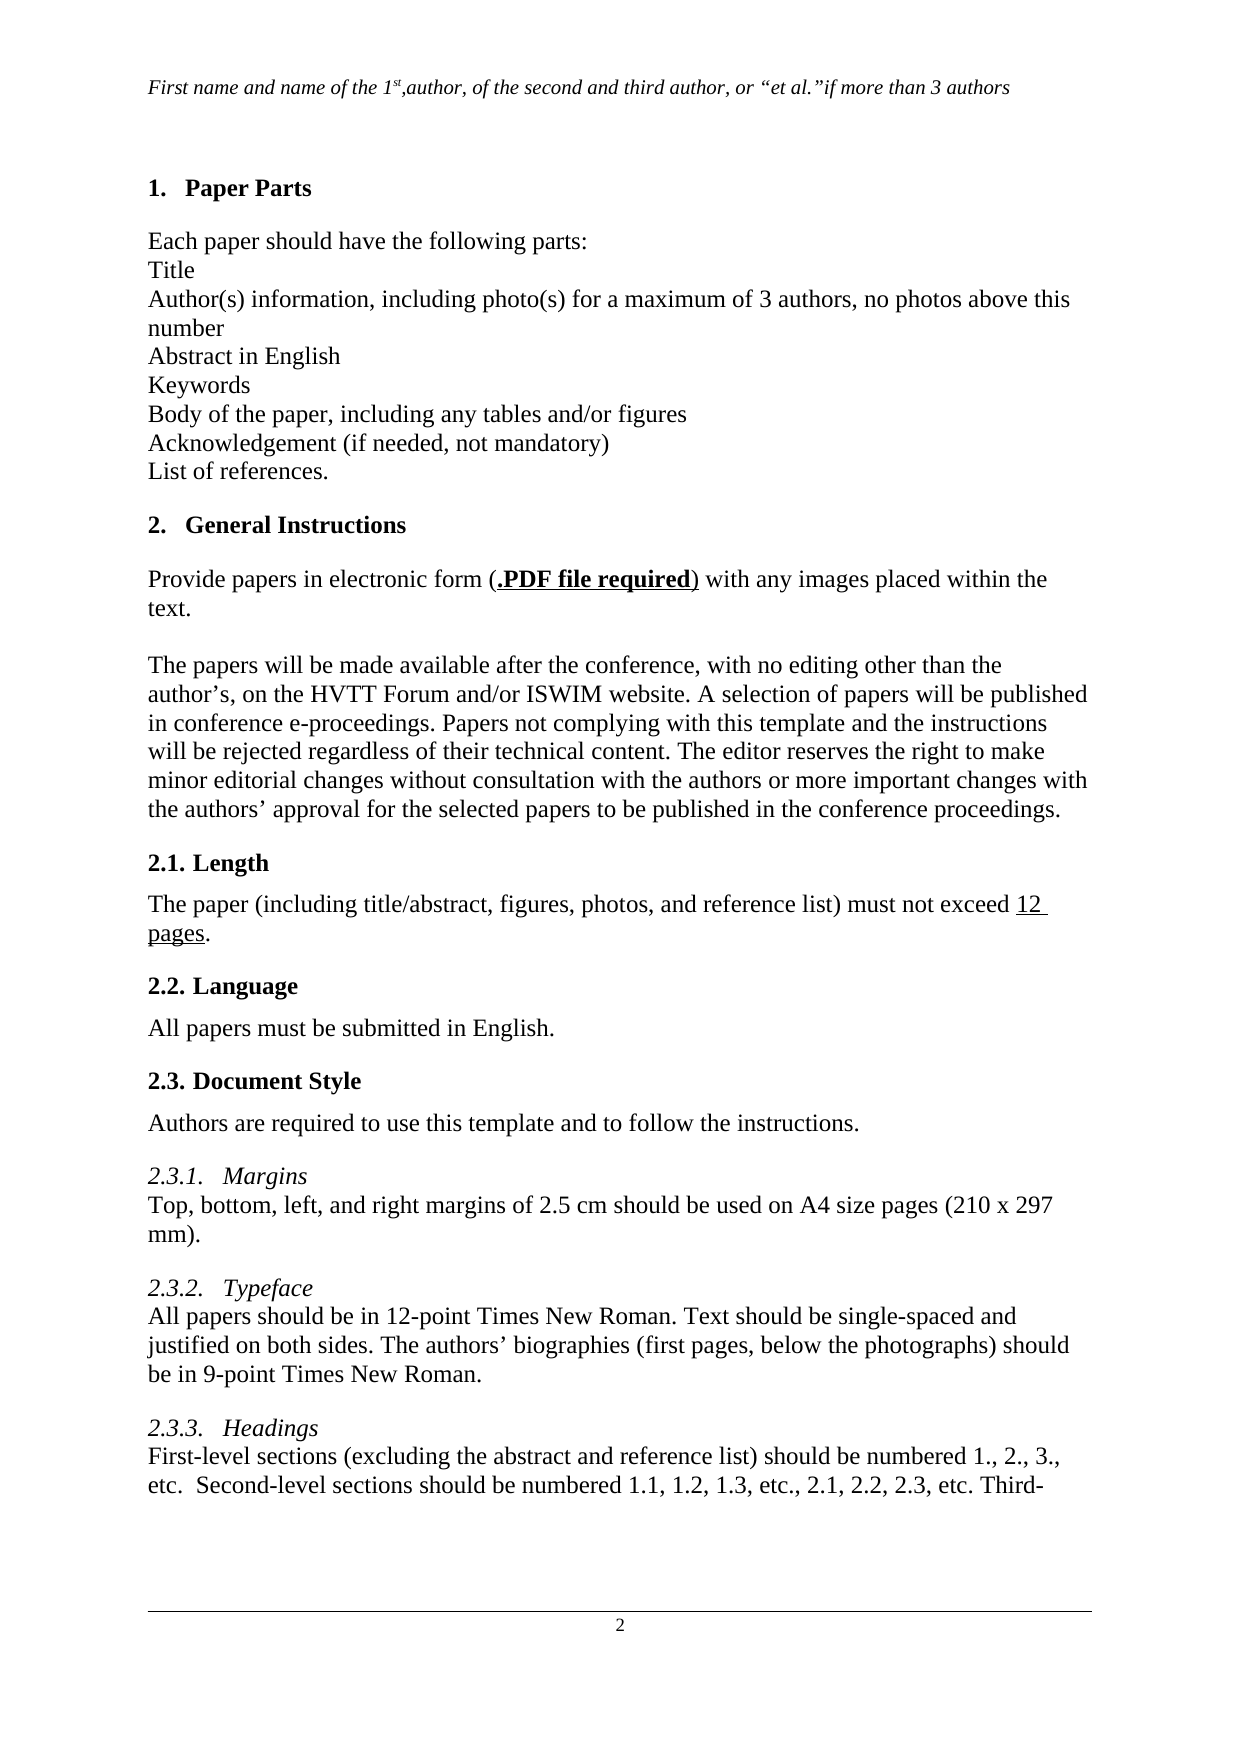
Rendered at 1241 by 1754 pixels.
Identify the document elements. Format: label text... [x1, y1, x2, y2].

text List of references. [148, 456, 1092, 485]
subtitle Margins [148, 1161, 1092, 1190]
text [148, 1441, 1092, 1499]
text All papers must be submitted in English. [148, 1013, 1092, 1041]
text The paper (including title/abstract, figures, photos, and reference list) must not exceed 12 pages. [148, 889, 1092, 946]
subtitle Headings [148, 1413, 1092, 1441]
text Body of the paper, including any tables and/or figures [148, 399, 1092, 428]
text All papers should be in 12-point Times New Roman. Text should be single-spaced and justified on both sides. The authors’ biographies (first pages, below the photographs) should be in 9-point Times New Roman. [148, 1301, 1092, 1388]
text Author(s) information, including photo(s) for a maximum of 3 authors, no photos above this number [148, 284, 1092, 341]
text Authors are required to use this template and to follow the instructions. [148, 1108, 1092, 1136]
text The papers will be made available after the conference, with no editing other than the author’s, on the HVTT Forum and/or ISWIM website. A selection of papers will be published in conference e-proceedings. Papers not complying with this template and the instructions will be rejected regardless of their technical content. The editor reserves the right to make minor editorial changes without consultation with the authors or more important changes with the authors’ approval for the selected papers to be published in the conference proceedings. [148, 650, 1092, 823]
subtitle Length [148, 848, 1092, 876]
text Each paper should have the following parts: [148, 226, 1092, 255]
subtitle Paper Parts [148, 173, 1092, 201]
subtitle Typeface [148, 1273, 1092, 1301]
text Keywords [148, 370, 1092, 399]
subtitle Document Style [148, 1066, 1092, 1095]
text Title [148, 255, 1092, 284]
text Acknowledgement (if needed, not mandatory) [148, 428, 1092, 456]
subtitle General Instructions [148, 510, 1092, 539]
text Top, bottom, left, and right margins of 2.5 cm should be used on A4 size pages (210 x 297 mm). [148, 1190, 1092, 1248]
text Provide papers in electronic form (.PDF file required) with any images placed within the text. [148, 564, 1092, 621]
subtitle Language [148, 971, 1092, 1000]
text Abstract in English [148, 341, 1092, 370]
